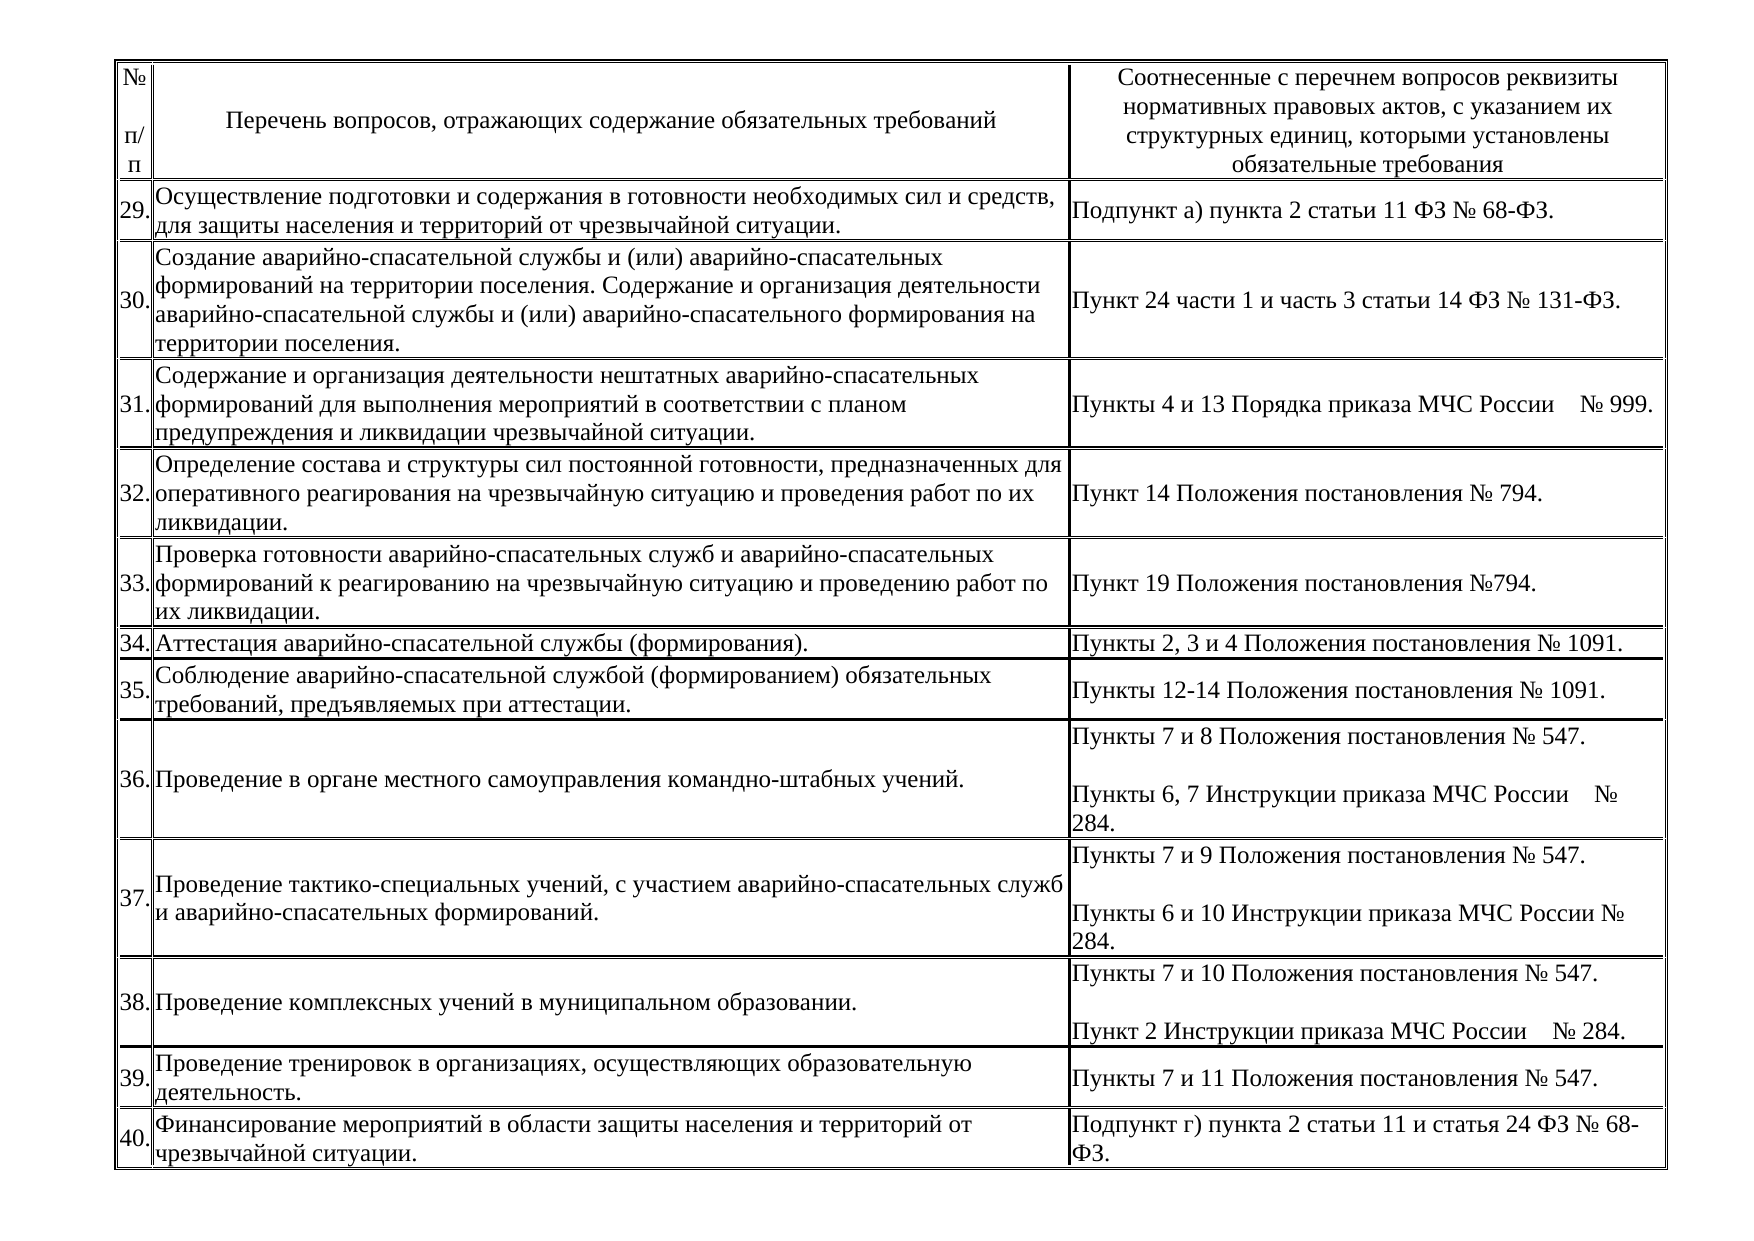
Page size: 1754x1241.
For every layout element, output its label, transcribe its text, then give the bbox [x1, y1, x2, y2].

table_cell Пункты 7 и 9 Положения постановления № 547. Пункты 6 и 10 Инструкции приказа МЧС России № 284. [1071, 836, 1665, 955]
table_cell Проведение комплексных учений в муниципальном образовании. [154, 959, 1068, 1045]
table_cell Подпункт г) пункта 2 статьи 11 и статья 24 ФЗ № 68-ФЗ. [1069, 1106, 1666, 1166]
table_cell 29. [116, 178, 153, 238]
table_cell Пункты 2, 3 и 4 Положения постановления № 1091. [1071, 625, 1665, 657]
table_cell 34. [118, 625, 151, 657]
table_cell 40. [116, 1106, 153, 1166]
table_cell Проведение тактико-специальных учений, с участием аварийно-спасательных служб и аварийно-спасательных формирований. [154, 840, 1068, 955]
table_cell Пункт 19 Положения постановления №794. [1069, 536, 1666, 625]
table_cell Создание аварийно-спасательной службы и (или) аварийно-спасательных формирований на территории поселения. Содержание и организация деятельности аварийно-спасательной службы и (или) аварийно-спасательного формирования на территории поселения. [154, 242, 1068, 357]
table_cell 30. [118, 239, 151, 357]
table_header № п/п [118, 63, 153, 178]
table_cell Пункт 24 части 1 и часть 3 статьи 14 ФЗ № 131-ФЗ. [1071, 239, 1665, 357]
table_cell 32. [118, 446, 151, 536]
table_cell 38. [118, 955, 151, 1045]
table_cell Пункты 4 и 13 Порядка приказа МЧС России № 999. [1069, 357, 1666, 446]
table_cell Определение состава и структуры сил постоянной готовности, предназначенных для оперативного реагирования на чрезвычайную ситуацию и проведения работ по их ликвидации. [154, 450, 1068, 536]
table_cell Пункты 12-14 Положения постановления № 1091. [1071, 657, 1665, 718]
table_cell 37. [118, 836, 151, 955]
table_cell Аттестация аварийно-спасательной службы (формирования). [154, 629, 1068, 657]
table_cell Пункты 7 и 11 Положения постановления № 547. [1071, 1045, 1665, 1106]
table_cell Содержание и организация деятельности нештатных аварийно-спасательных формирований для выполнения мероприятий в соответствии с планом предупреждения и ликвидации чрезвычайной ситуации. [154, 360, 1068, 446]
table_cell 36. [116, 718, 151, 836]
table_cell Проведение тренировок в организациях, осуществляющих образовательную деятельность. [154, 1048, 1068, 1106]
table_cell 31. [116, 357, 153, 446]
table_cell 35. [118, 657, 151, 718]
table_cell 39. [118, 1045, 151, 1106]
table_cell Соблюдение аварийно-спасательной службой (формированием) обязательных требований, предъявляемых при аттестации. [154, 660, 1068, 718]
table_header Перечень вопросов, отражающих содержание обязательных требований [153, 63, 1069, 178]
table_cell Проведение в органе местного самоуправления командно-штабных учений. [154, 721, 1068, 836]
table_cell Пункты 7 и 8 Положения постановления № 547. Пункты 6, 7 Инструкции приказа МЧС России № 284. [1071, 718, 1666, 836]
table_cell Подпункт а) пункта 2 статьи 11 ФЗ № 68-ФЗ. [1069, 178, 1666, 238]
table_cell 33. [116, 536, 153, 625]
table_header Соотнесенные с перечнем вопросов реквизиты нормативных правовых актов, с указанием их структурных единиц, которыми установлены обязательные требования [1069, 63, 1665, 178]
table_cell Финансирование мероприятий в области защиты населения и территорий от чрезвычайной ситуации. [153, 1109, 1069, 1166]
table_cell Проверка готовности аварийно-спасательных служб и аварийно-спасательных формирований к реагированию на чрезвычайную ситуацию и проведению работ по их ликвидации. [154, 539, 1068, 625]
table_cell Пункты 7 и 10 Положения постановления № 547. Пункт 2 Инструкции приказа МЧС России № 284. [1071, 955, 1665, 1045]
table_cell Пункт 14 Положения постановления № 794. [1071, 446, 1665, 536]
table_cell Осуществление подготовки и содержания в готовности необходимых сил и средств, для защиты населения и территорий от чрезвычайной ситуации. [154, 181, 1068, 238]
